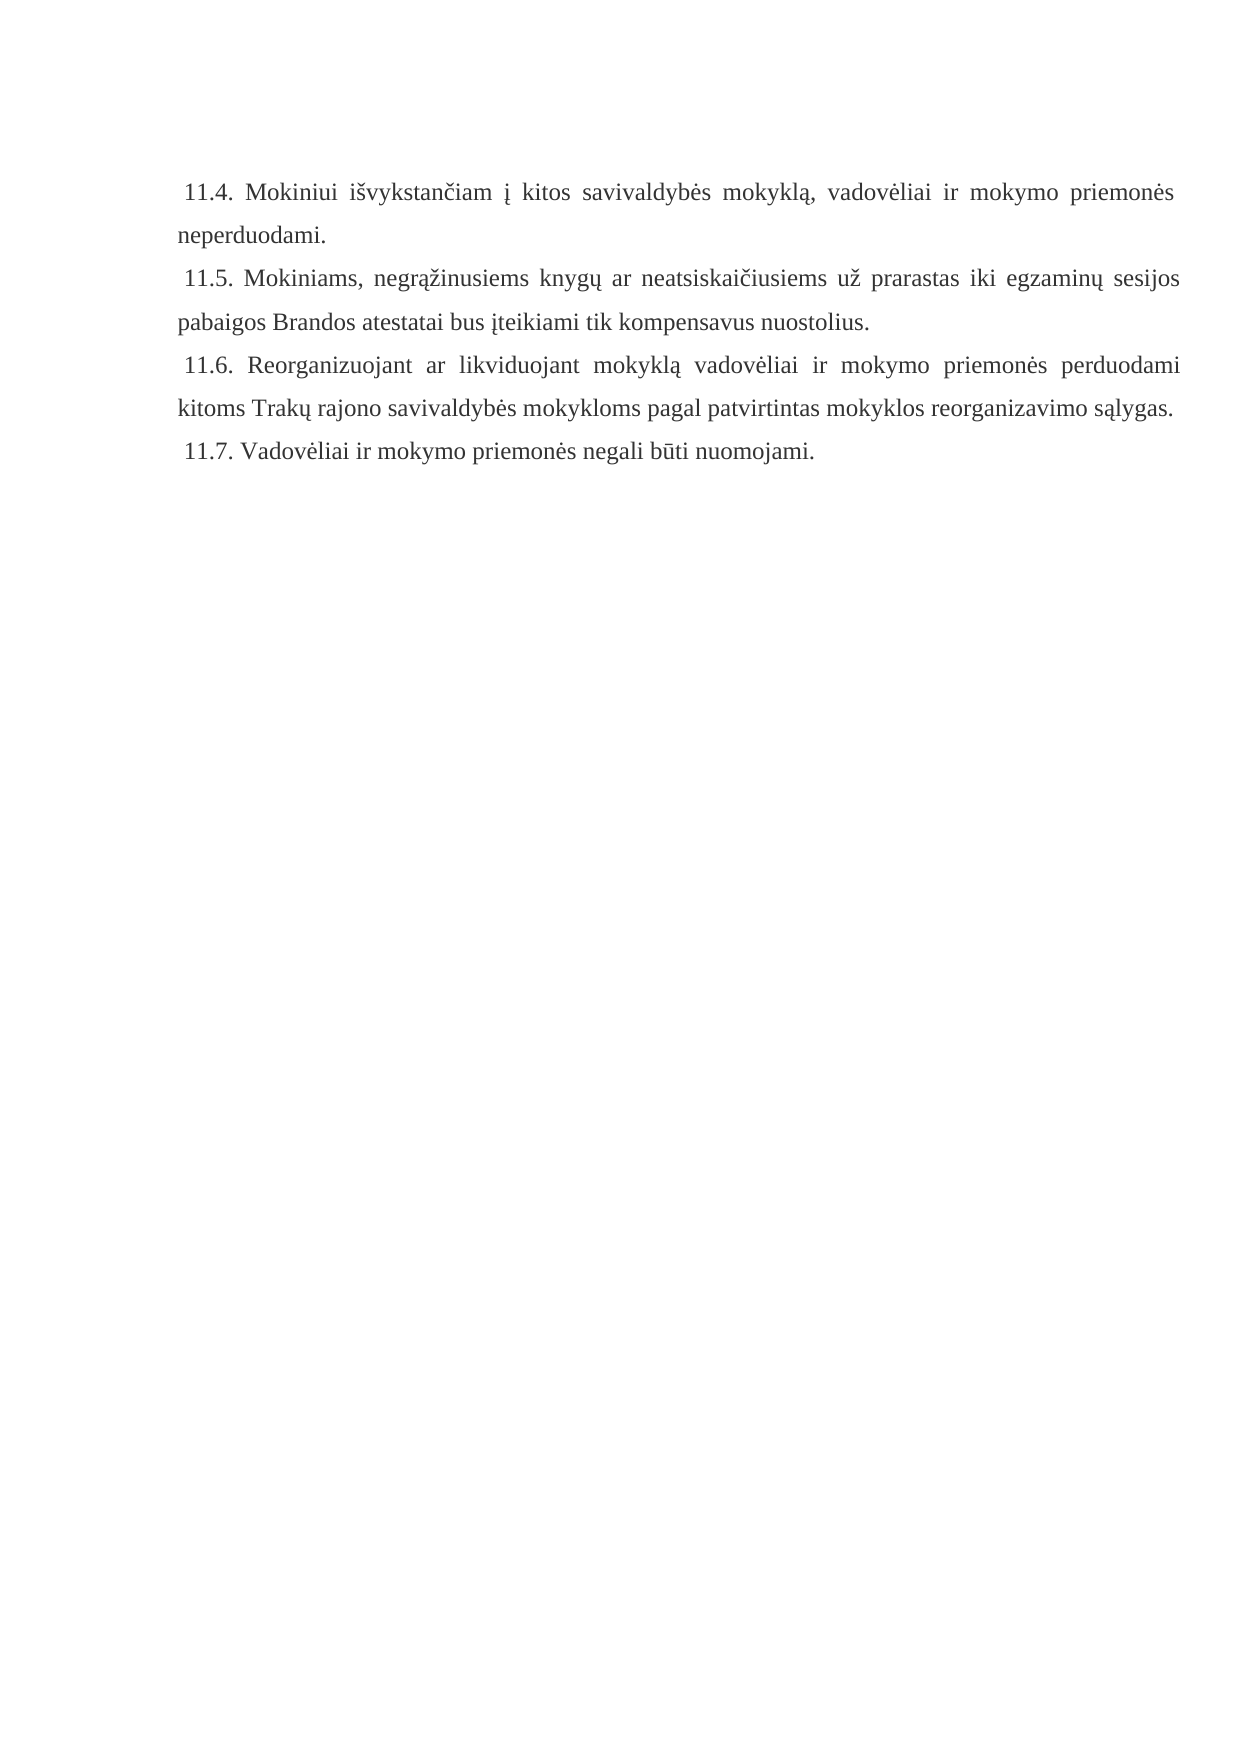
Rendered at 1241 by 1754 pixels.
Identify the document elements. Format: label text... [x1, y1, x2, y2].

text 11.7. Vadovėliai ir mokymo priemonės negali būti nuomojami. [177, 436, 1181, 465]
text 11.4. Mokiniui išvykstančiam į kitos savivaldybės mokyklą, vadovėliai ir mokymo priemonės neperduodami. 11.5. Mokiniams, negrąžinusiems knygų ar neatsiskaičiusiems už prarastas iki egzaminų sesijos pabaigos Brandos atestatai bus įteikiami tik kompensavus nuostolius. [177, 177, 1181, 335]
text 11.6. Reorganizuojant ar likviduojant mokyklą vadovėliai ir mokymo priemonės perduodami kitoms Trakų rajono savivaldybės mokykloms pagal patvirtintas mokyklos reorganizavimo sąlygas. [177, 350, 1181, 422]
